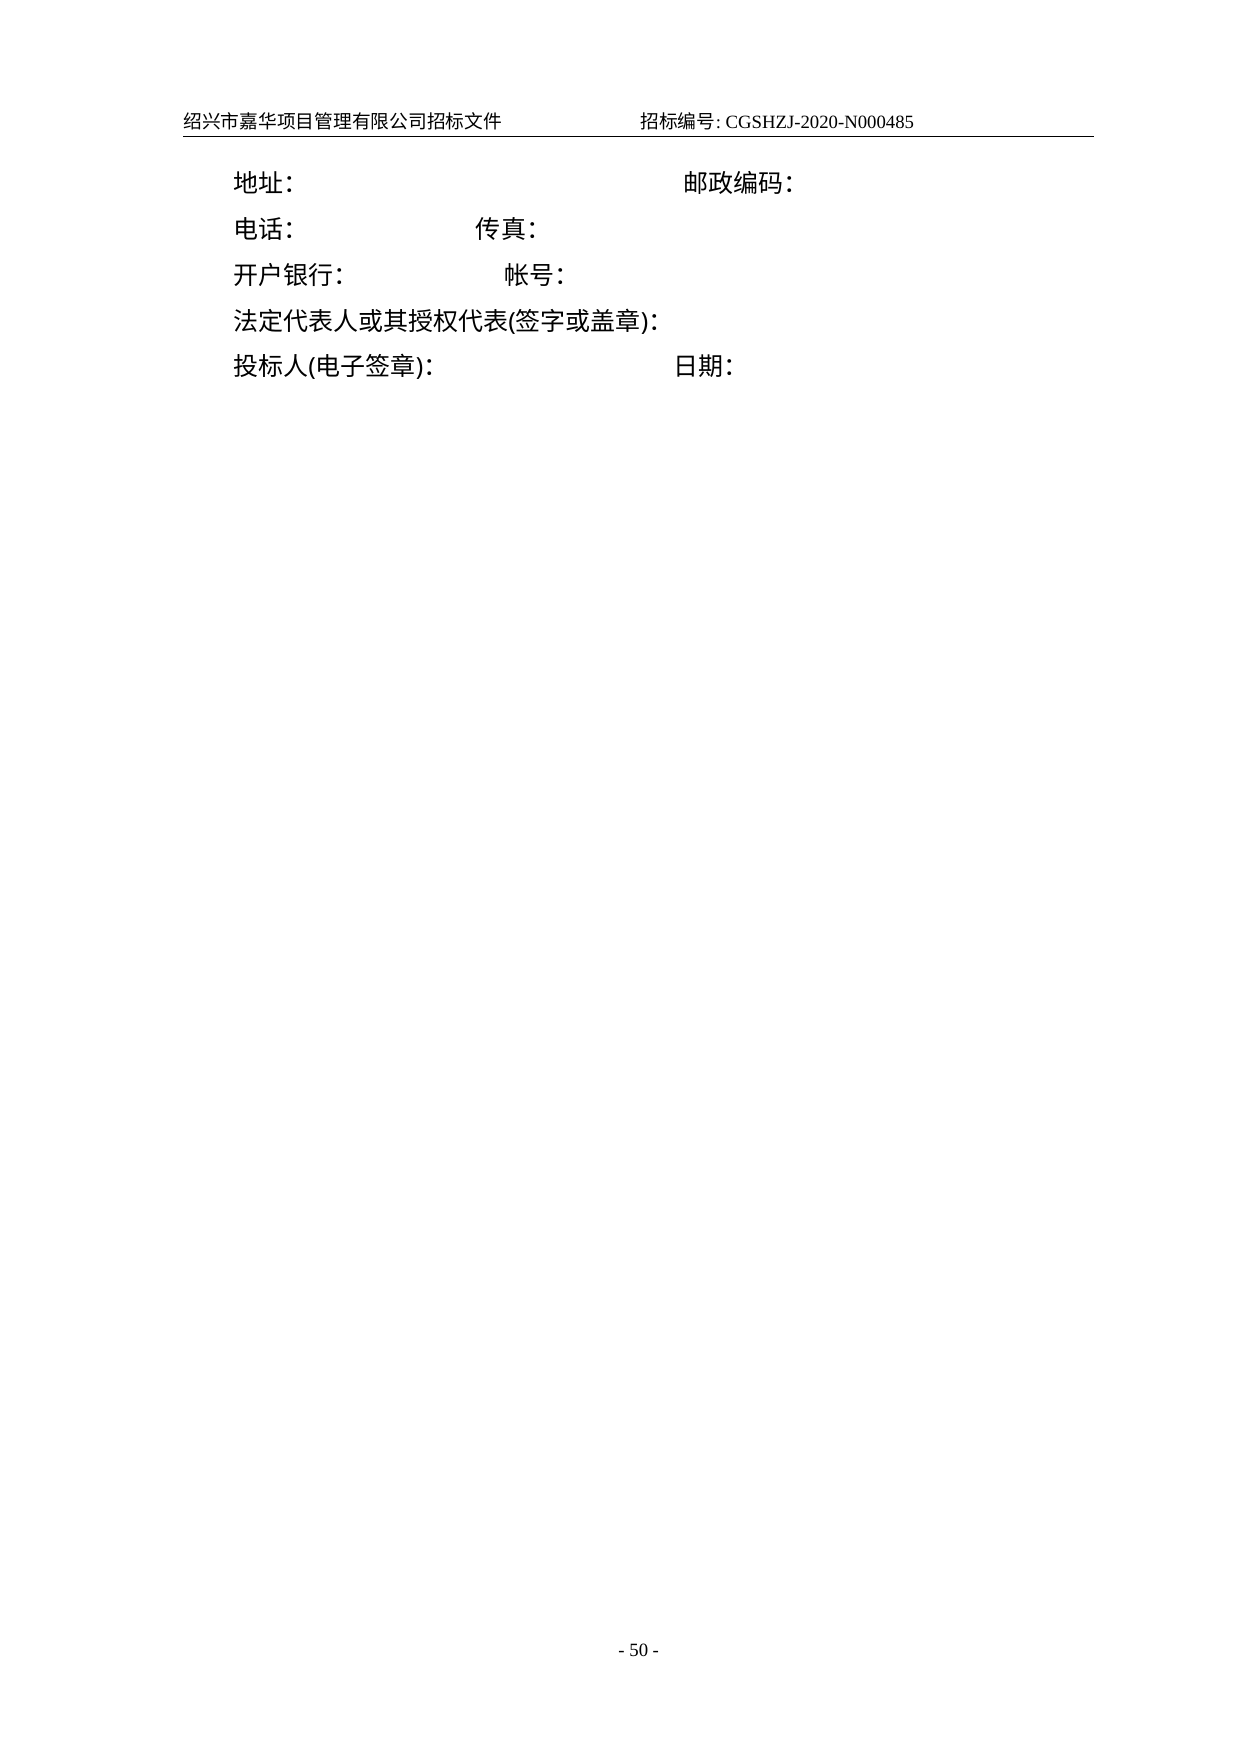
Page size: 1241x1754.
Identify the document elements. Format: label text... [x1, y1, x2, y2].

text 电话： 传真： [183, 202, 1094, 247]
text 法定代表人或其授权代表(签字或盖章)： [183, 293, 1094, 339]
text 投标人(电子签章)： 日期： [183, 339, 1094, 385]
text 地址： 邮政编码： [183, 156, 1094, 202]
text 开户银行： 帐号： [183, 247, 1094, 293]
